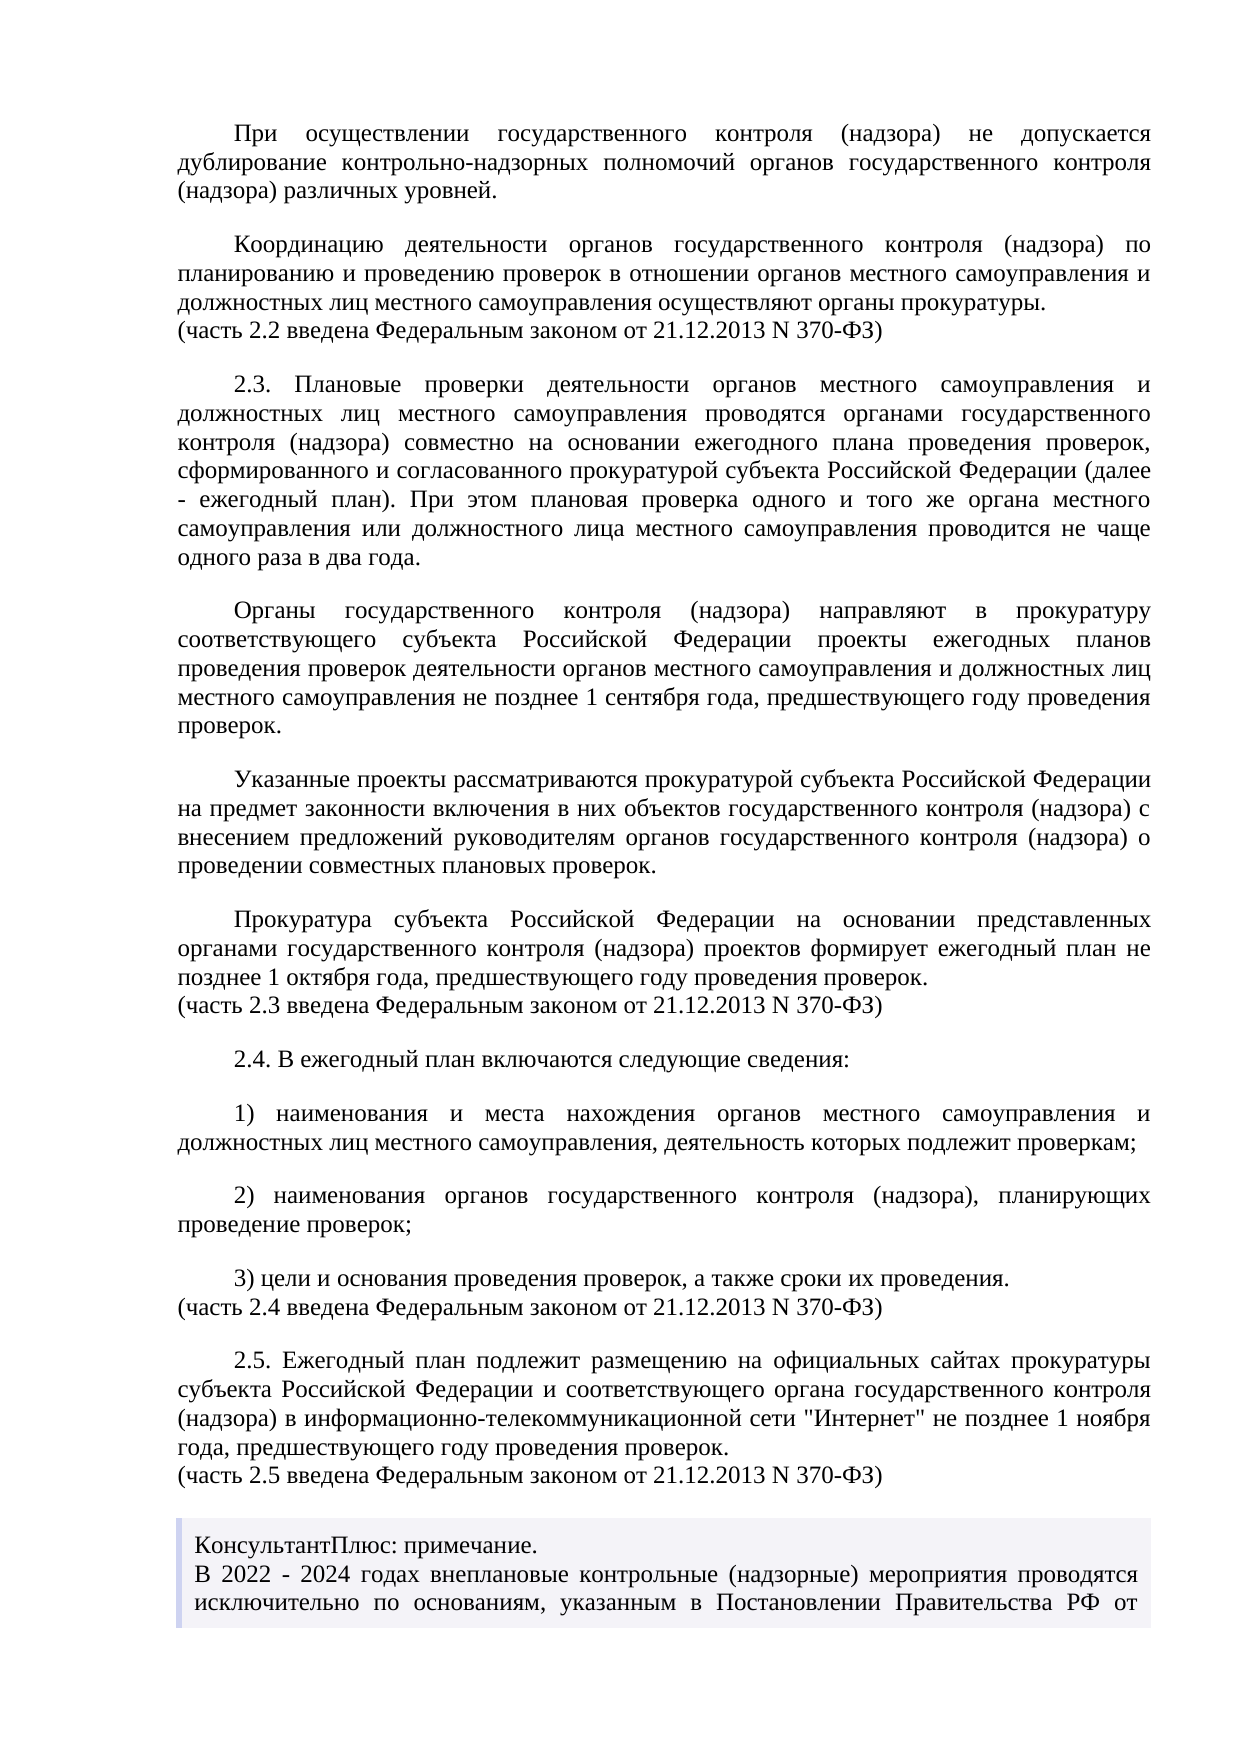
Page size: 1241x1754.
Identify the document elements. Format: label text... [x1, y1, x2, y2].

text При осуществлении государственного контроля (надзора) не допускается дублирование контрольно-надзорных полномочий органов государственного контроля (надзора) различных уровней. [177, 118, 1152, 204]
text (часть 2.4 введена Федеральным законом от 21.12.2013 N 370-ФЗ) [177, 1292, 1152, 1321]
text (часть 2.5 введена Федеральным законом от 21.12.2013 N 370-ФЗ) [177, 1461, 1152, 1489]
text 2.3. Плановые проверки деятельности органов местного самоуправления и должностных лиц местного самоуправления проводятся органами государственного контроля (надзора) совместно на основании ежегодного плана проведения проверок, сформированного и согласованного прокуратурой субъекта Российской Федерации (далее - ежегодный план). При этом плановая проверка одного и того же органа местного самоуправления или должностного лица местного самоуправления проводится не чаще одного раза в два года. [177, 369, 1152, 571]
text 1) наименования и места нахождения органов местного самоуправления и должностных лиц местного самоуправления, деятельность которых подлежит проверкам; [177, 1098, 1152, 1156]
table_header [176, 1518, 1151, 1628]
text 2.4. В ежегодный план включаются следующие сведения: [177, 1044, 1152, 1073]
text 2) наименования органов государственного контроля (надзора), планирующих проведение проверок; [177, 1181, 1152, 1238]
text Указанные проекты рассматриваются прокуратурой субъекта Российской Федерации на предмет законности включения в них объектов государственного контроля (надзора) с внесением предложений руководителям органов государственного контроля (надзора) о проведении совместных плановых проверок. [177, 764, 1152, 879]
text Прокуратура субъекта Российской Федерации на основании представленных органами государственного контроля (надзора) проектов формирует ежегодный план не позднее 1 октября года, предшествующего году проведения проверок. [177, 904, 1152, 991]
text (часть 2.2 введена Федеральным законом от 21.12.2013 N 370-ФЗ) [177, 316, 1152, 344]
text Органы государственного контроля (надзора) направляют в прокуратуру соответствующего субъекта Российской Федерации проекты ежегодных планов проведения проверок деятельности органов местного самоуправления и должностных лиц местного самоуправления не позднее 1 сентября года, предшествующего году проведения проверок. [177, 596, 1152, 739]
text 2.5. Ежегодный план подлежит размещению на официальных сайтах прокуратуры субъекта Российской Федерации и соответствующего органа государственного контроля (надзора) в информационно-телекоммуникационной сети "Интернет" не позднее 1 ноября года, предшествующего году проведения проверок. [177, 1346, 1152, 1461]
text 3) цели и основания проведения проверок, а также сроки их проведения. [177, 1263, 1152, 1292]
text (часть 2.3 введена Федеральным законом от 21.12.2013 N 370-ФЗ) [177, 991, 1152, 1019]
text Координацию деятельности органов государственного контроля (надзора) по планированию и проведению проверок в отношении органов местного самоуправления и должностных лиц местного самоуправления осуществляют органы прокуратуры. [177, 229, 1152, 316]
